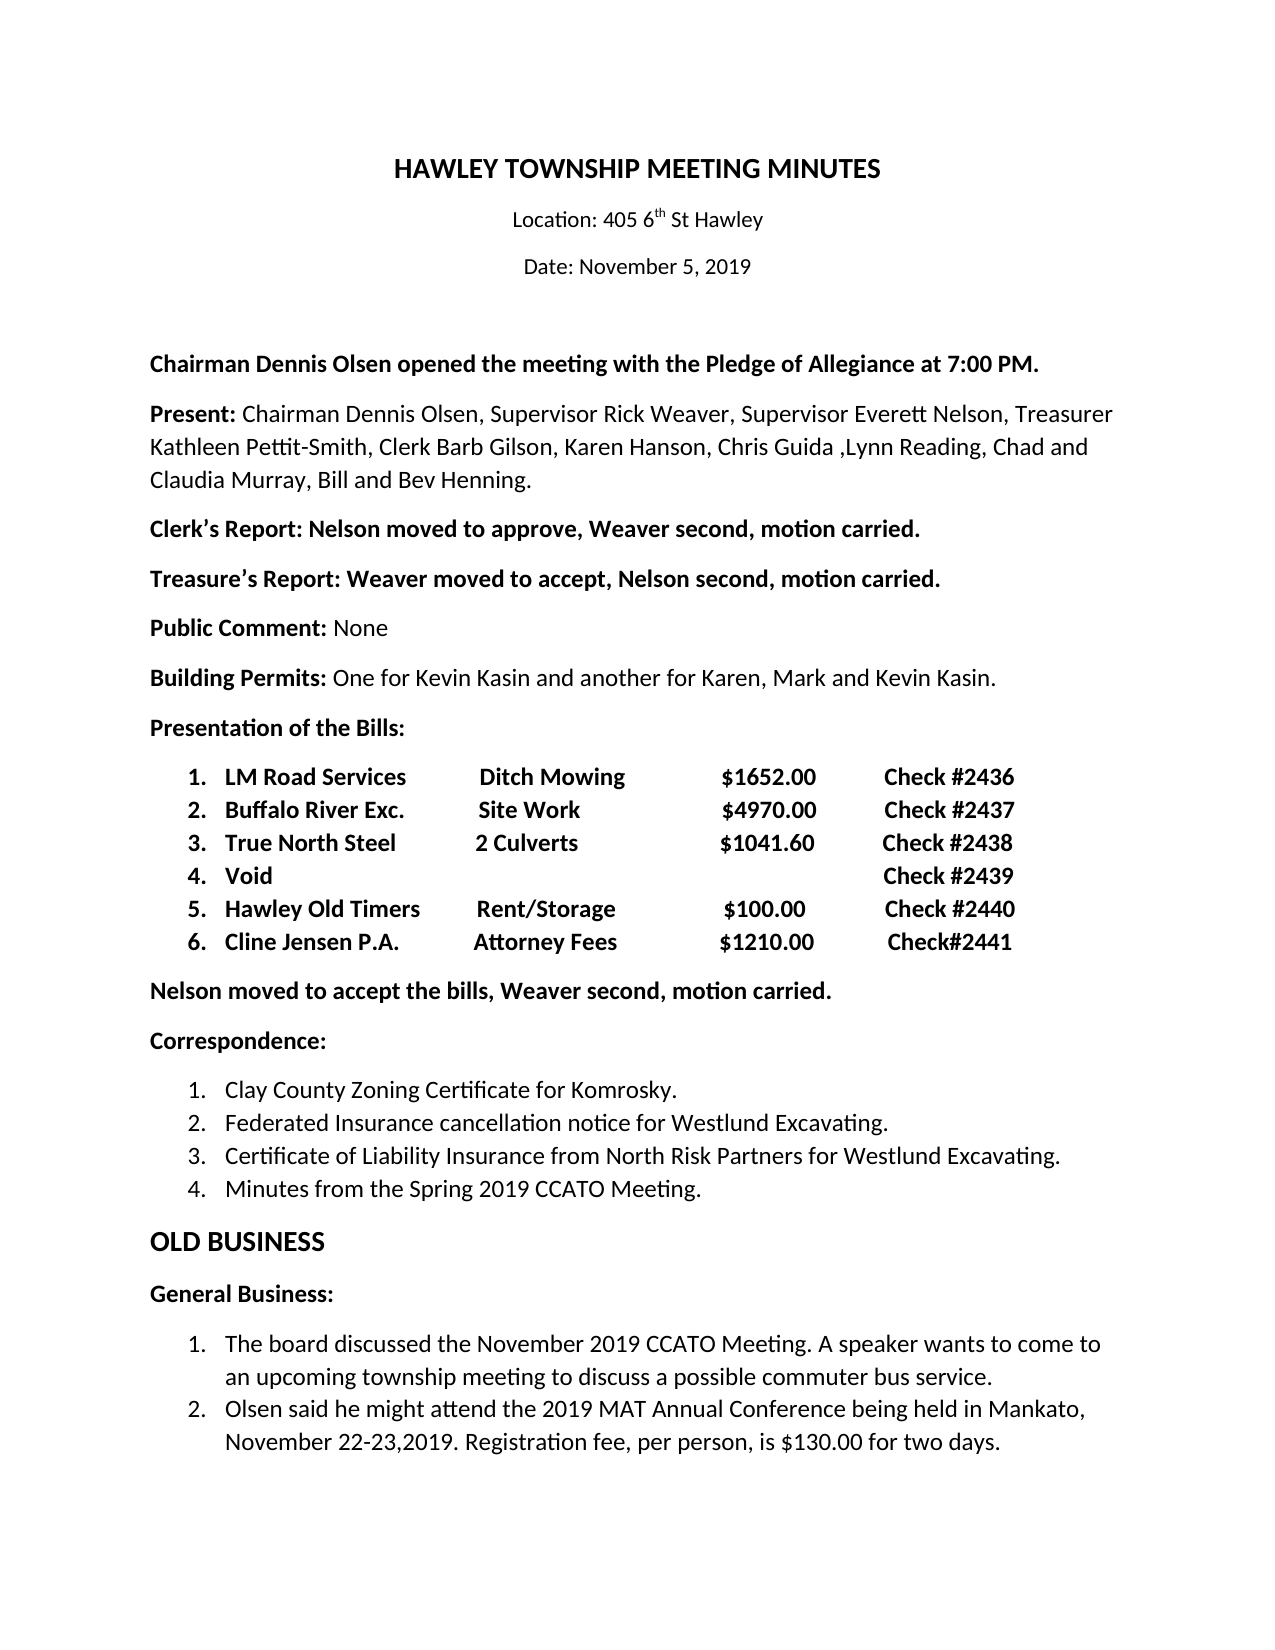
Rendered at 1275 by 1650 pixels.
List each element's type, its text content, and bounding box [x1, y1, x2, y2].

text Chairman Dennis Olsen opened the meeting with the Pledge of Allegiance at 7:00 PM. [150, 348, 1125, 379]
list Minutes from the Spring 2019 CCATO Meeting. [187, 1173, 1125, 1204]
text Date: November 5, 2019 [150, 252, 1125, 280]
text Present: Chairman Dennis Olsen, Supervisor Rick Weaver, Supervisor Everett Nelson, Treasurer Kathleen Pettit-Smith, Clerk Barb Gilson, Karen Hanson, Chris Guida ,Lynn Reading, Chad and Claudia Murray, Bill and Bev Henning. [150, 398, 1125, 494]
text OLD BUSINESS [150, 1223, 1125, 1259]
list Cline Jensen P.A. Attorney Fees $1210.00 Check#2441 [187, 926, 1125, 956]
text Nelson moved to accept the bills, Weaver second, motion carried. [150, 976, 1125, 1006]
list Federated Insurance cancellation notice for Westlund Excavating. [187, 1108, 1125, 1138]
text General Business: [150, 1278, 1125, 1309]
list Buffalo River Exc. Site Work $4970.00 Check #2437 [187, 794, 1125, 825]
text Building Permits: One for Kevin Kasin and another for Karen, Mark and Kevin Kasin. [150, 662, 1125, 693]
list Certificate of Liability Insurance from North Risk Partners for Westlund Excavating. [187, 1141, 1125, 1171]
text Location: 405 6th St Hawley [150, 205, 1125, 233]
text Correspondence: [150, 1025, 1125, 1056]
text Treasure’s Report: Weaver moved to accept, Nelson second, motion carried. [150, 563, 1125, 593]
list Hawley Old Timers Rent/Storage $100.00 Check #2440 [187, 893, 1125, 923]
list LM Road Services Ditch Mowing $1652.00 Check #2436 [187, 761, 1125, 792]
text Public Comment: None [150, 613, 1125, 643]
list Clay County Zoning Certificate for Komrosky. [187, 1075, 1125, 1105]
text Clerk’s Report: Nelson moved to approve, Weaver second, motion carried. [150, 513, 1125, 544]
list Olsen said he might attend the 2019 MAT Annual Conference being held in Mankato, November 22-23,2019. Registration fee, per person, is $130.00 for two days. [187, 1393, 1125, 1457]
text Presentation of the Bills: [150, 712, 1125, 742]
list Void Check #2439 [187, 860, 1125, 891]
list The board discussed the November 2019 CCATO Meeting. A speaker wants to come to an upcoming township meeting to discuss a possible commuter bus service. [187, 1328, 1125, 1391]
text HAWLEY TOWNSHIP MEETING MINUTES [150, 150, 1125, 186]
list True North Steel 2 Culverts $1041.60 Check #2438 [187, 827, 1125, 858]
